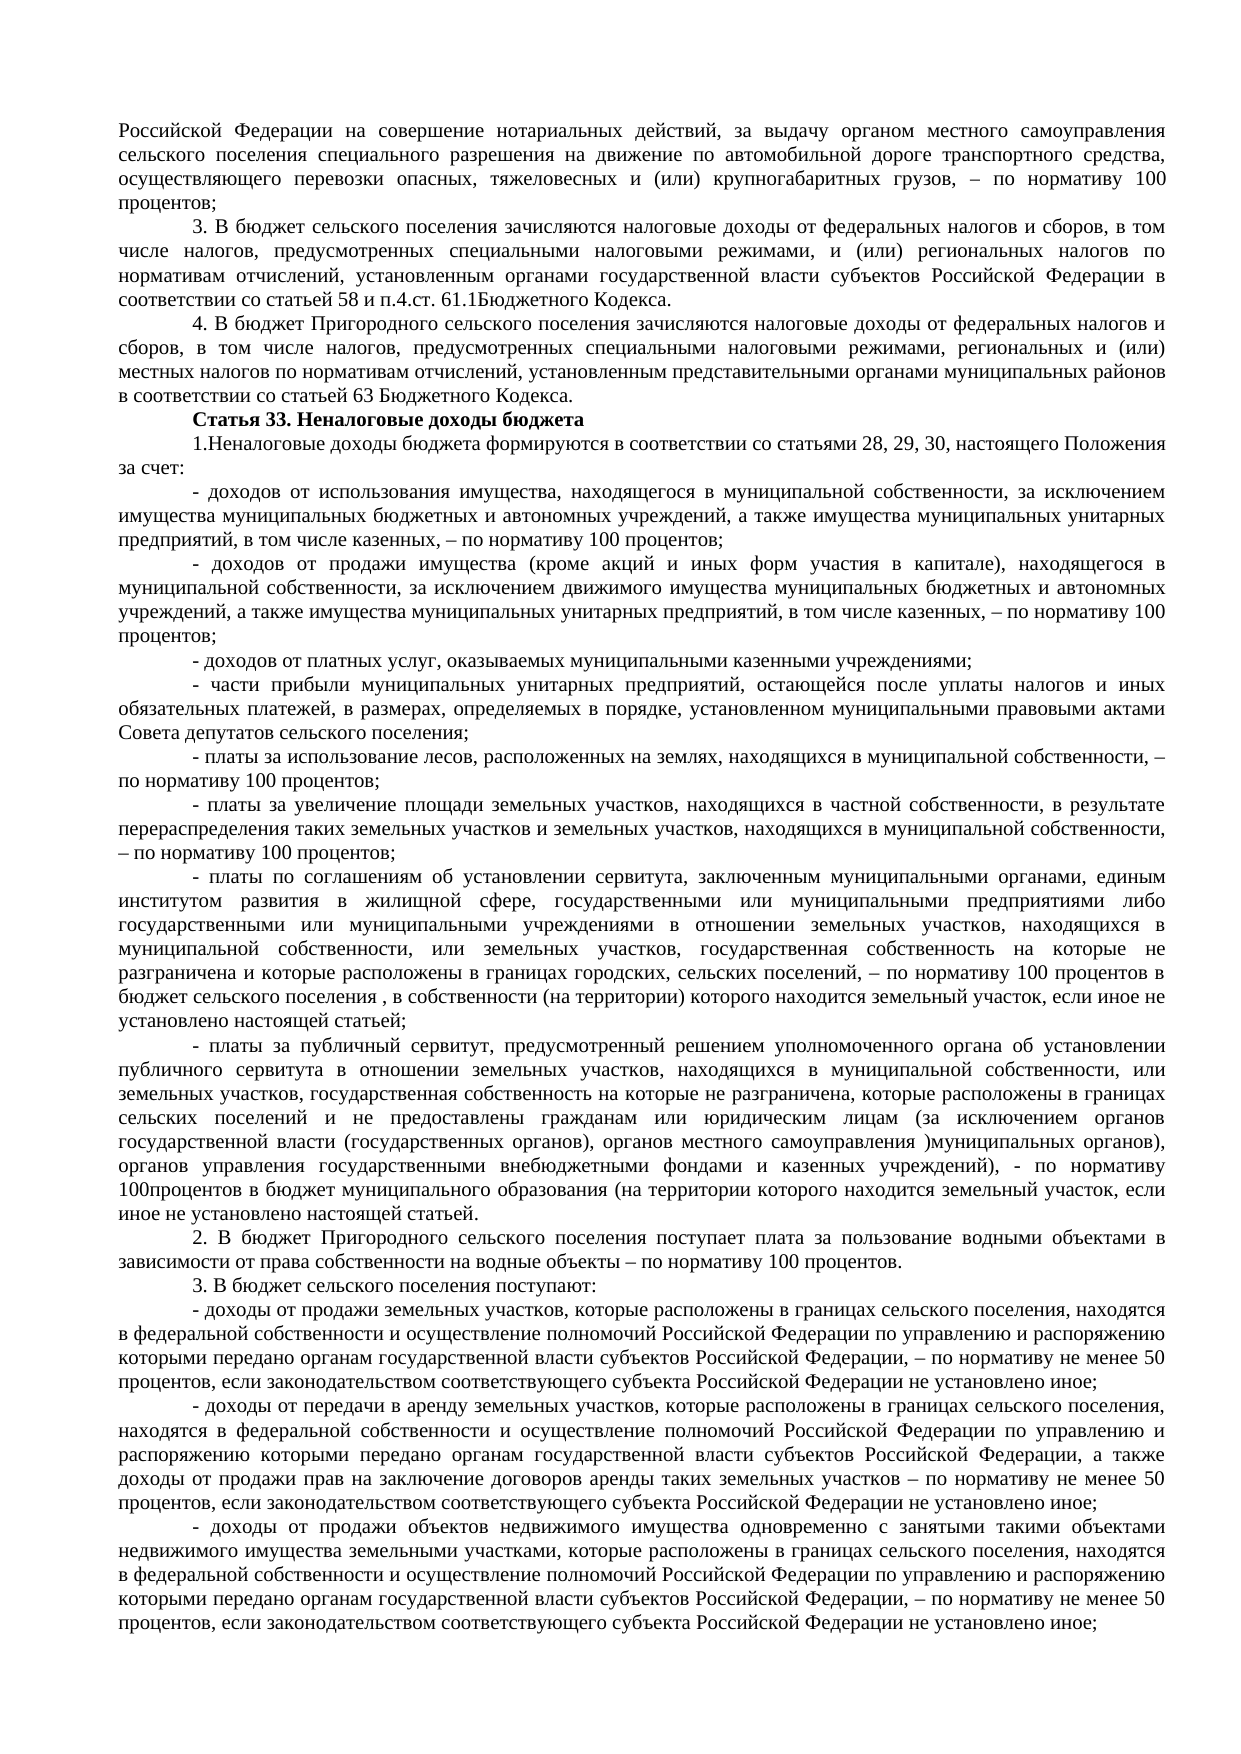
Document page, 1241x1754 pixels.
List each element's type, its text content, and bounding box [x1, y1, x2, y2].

text - платы по соглашениям об установлении сервитута, заключенным муниципальными органами, единым институтом развития в жилищной сфере, государственными или муниципальными предприятиями либо государственными или муниципальными учреждениями в отношении земельных участков, находящихся в муниципальной собственности, или земельных участков, государственная собственность на которые не разграничена и которые расположены в границах городских, сельских поселений, – по нормативу 100 процентов в бюджет сельского поселения , в собственности (на территории) которого находится земельный участок, если иное не установлено настоящей статьей; [118, 864, 1167, 1032]
text 1.Неналоговые доходы бюджета формируются в соответствии со статьями 28, 29, 30, настоящего Положения за счет: [118, 431, 1167, 479]
text 2. В бюджет Пригородного сельского поселения поступает плата за пользование водными объектами в зависимости от права собственности на водные объекты – по нормативу 100 процентов. [118, 1225, 1167, 1273]
text - платы за увеличение площади земельных участков, находящихся в частной собственности, в результате перераспределения таких земельных участков и земельных участков, находящихся в муниципальной собственности, – по нормативу 100 процентов; [118, 792, 1167, 864]
text - части прибыли муниципальных унитарных предприятий, остающейся после уплаты налогов и иных обязательных платежей, в размерах, определяемых в порядке, установленном муниципальными правовыми актами Совета депутатов сельского поселения; [118, 672, 1167, 744]
text 4. В бюджет Пригородного сельского поселения зачисляются налоговые доходы от федеральных налогов и сборов, в том числе налогов, предусмотренных специальными налоговыми режимами, региональных и (или) местных налогов по нормативам отчислений, установленным представительными органами муниципальных районов в соответствии со статьей 63 Бюджетного Кодекса. [118, 311, 1167, 407]
text - доходы от продажи земельных участков, которые расположены в границах сельского поселения, находятся в федеральной собственности и осуществление полномочий Российской Федерации по управлению и распоряжению которыми передано органам государственной власти субъектов Российской Федерации, – по нормативу не менее 50 процентов, если законодательством соответствующего субъекта Российской Федерации не установлено иное; [118, 1297, 1167, 1393]
text Статья 33. Неналоговые доходы бюджета [118, 407, 1167, 431]
text - доходы от передачи в аренду земельных участков, которые расположены в границах сельского поселения, находятся в федеральной собственности и осуществление полномочий Российской Федерации по управлению и распоряжению которыми передано органам государственной власти субъектов Российской Федерации, а также доходы от продажи прав на заключение договоров аренды таких земельных участков – по нормативу не менее 50 процентов, если законодательством соответствующего субъекта Российской Федерации не установлено иное; [118, 1393, 1167, 1514]
text - платы за использование лесов, расположенных на землях, находящихся в муниципальной собственности, – по нормативу 100 процентов; [118, 744, 1167, 792]
text - платы за публичный сервитут, предусмотренный решением уполномоченного органа об установлении публичного сервитута в отношении земельных участков, находящихся в муниципальной собственности, или земельных участков, государственная собственность на которые не разграничена, которые расположены в границах сельских поселений и не предоставлены гражданам или юридическим лицам (за исключением органов государственной власти (государственных органов), органов местного самоуправления )муниципальных органов), органов управления государственными внебюджетными фондами и казенных учреждений), - по нормативу 100процентов в бюджет муниципального образования (на территории которого находится земельный участок, если иное не установлено настоящей статьей. [118, 1032, 1167, 1225]
text 3. В бюджет сельского поселения поступают: [118, 1273, 1167, 1297]
text 3. В бюджет сельского поселения зачисляются налоговые доходы от федеральных налогов и сборов, в том числе налогов, предусмотренных специальными налоговыми режимами, и (или) региональных налогов по нормативам отчислений, установленным органами государственной власти субъектов Российской Федерации в соответствии со статьей 58 и п.4.ст. 61.1Бюджетного Кодекса. [118, 214, 1167, 311]
text - доходов от платных услуг, оказываемых муниципальными казенными учреждениями; [118, 647, 1167, 672]
text - доходов от продажи имущества (кроме акций и иных форм участия в капитале), находящегося в муниципальной собственности, за исключением движимого имущества муниципальных бюджетных и автономных учреждений, а также имущества муниципальных унитарных предприятий, в том числе казенных, – по нормативу 100 процентов; [118, 551, 1167, 647]
text - доходы от продажи объектов недвижимого имущества одновременно с занятыми такими объектами недвижимого имущества земельными участками, которые расположены в границах сельского поселения, находятся в федеральной собственности и осуществление полномочий Российской Федерации по управлению и распоряжению которыми передано органам государственной власти субъектов Российской Федерации, – по нормативу не менее 50 процентов, если законодательством соответствующего субъекта Российской Федерации не установлено иное; [118, 1514, 1167, 1634]
text - доходов от использования имущества, находящегося в муниципальной собственности, за исключением имущества муниципальных бюджетных и автономных учреждений, а также имущества муниципальных унитарных предприятий, в том числе казенных, – по нормативу 100 процентов; [118, 479, 1167, 551]
